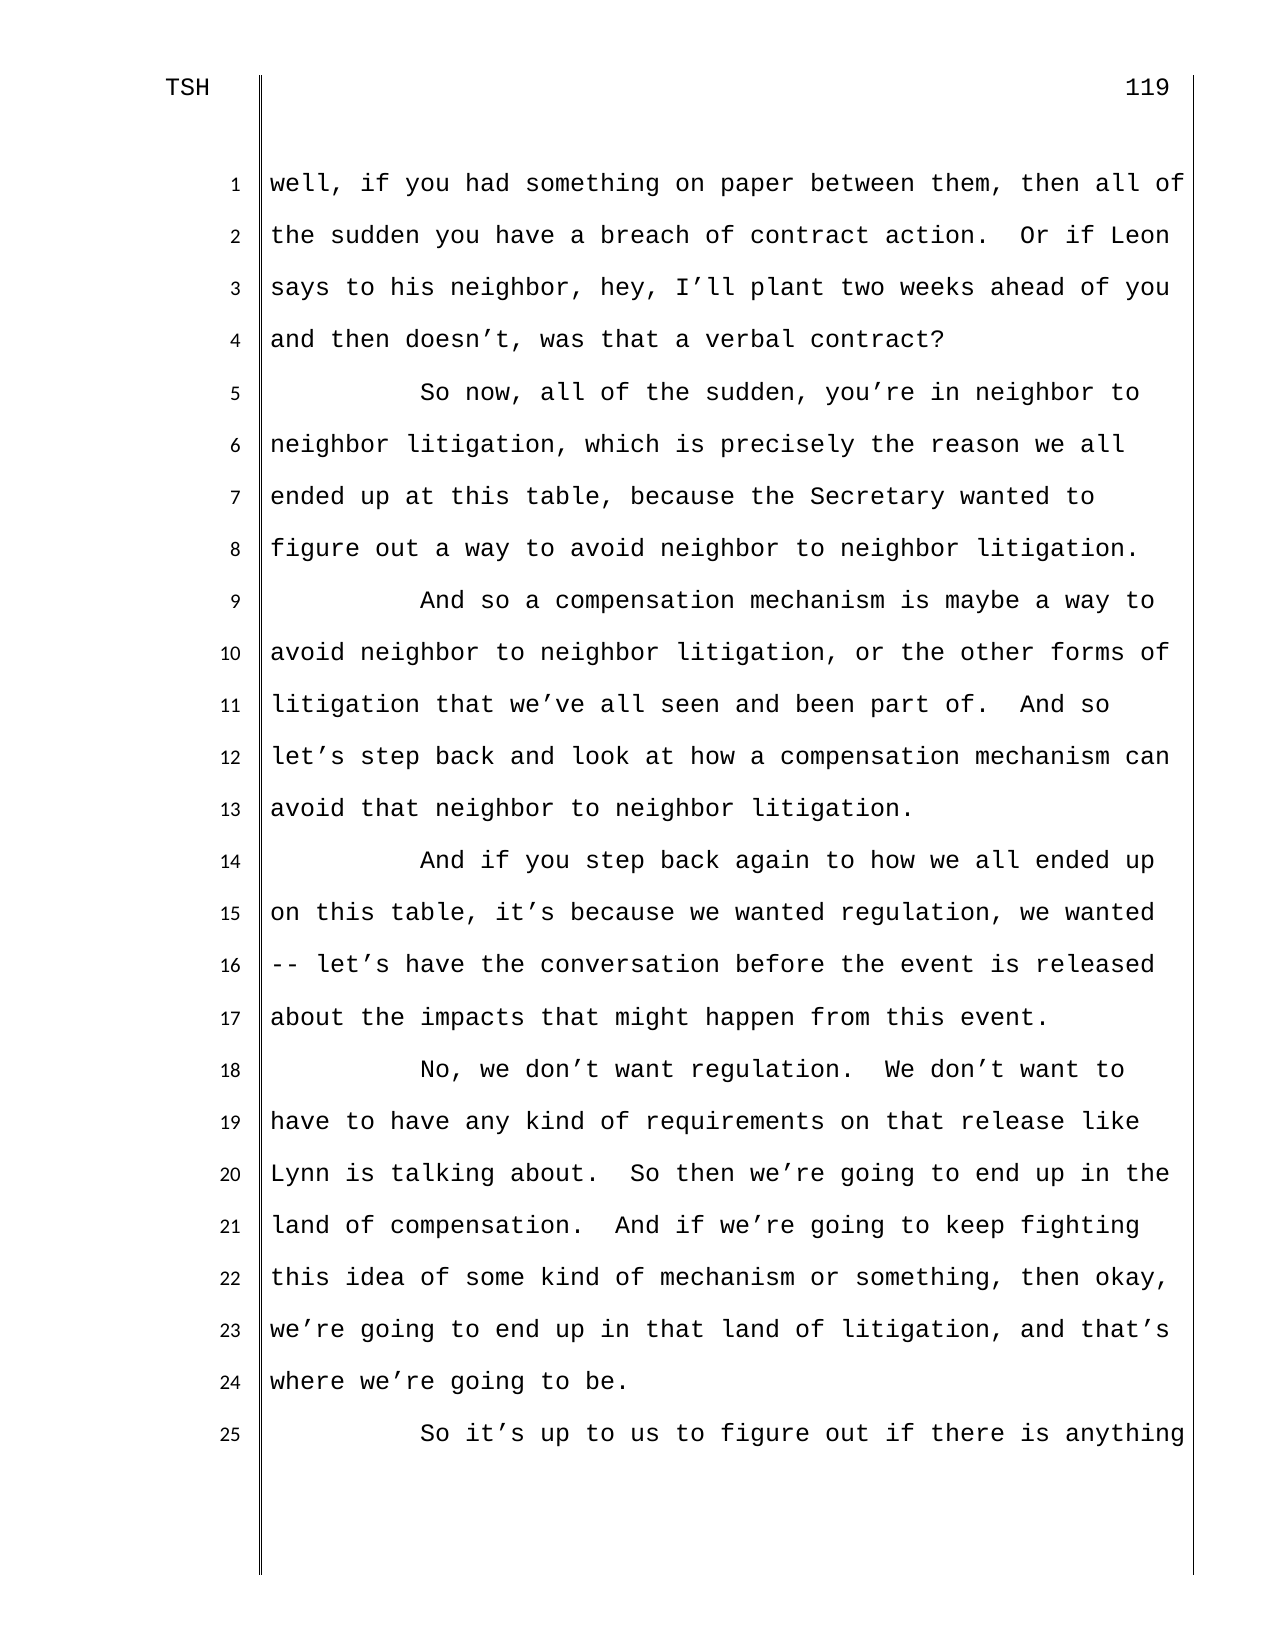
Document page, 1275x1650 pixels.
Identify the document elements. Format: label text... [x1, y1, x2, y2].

text And so a compensation mechanism is maybe a way to avoid neighbor to neighbor litigation, or the other forms of litigation that we’ve all seen and been part of. And so let’s step back and look at how a compensation mechanism can avoid that neighbor to neighbor litigation. [270, 567, 1185, 827]
text So now, all of the sudden, you’re in neighbor to neighbor litigation, which is precisely the reason we all ended up at this table, because the Secretary wanted to figure out a way to avoid neighbor to neighbor litigation. [270, 358, 1185, 567]
text And if you step back again to how we all ended up on this table, it’s because we wanted regulation, we wanted -- let’s have the conversation before the event is released about the impacts that might happen from this event. [270, 827, 1185, 1035]
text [270, 150, 1185, 358]
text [270, 1400, 1185, 1452]
text No, we don’t want regulation. We don’t want to have to have any kind of requirements on that release like Lynn is talking about. So then we’re going to end up in the land of compensation. And if we’re going to keep fighting this idea of some kind of mechanism or something, then okay, we’re going to end up in that land of litigation, and that’s where we’re going to be. [270, 1035, 1185, 1400]
